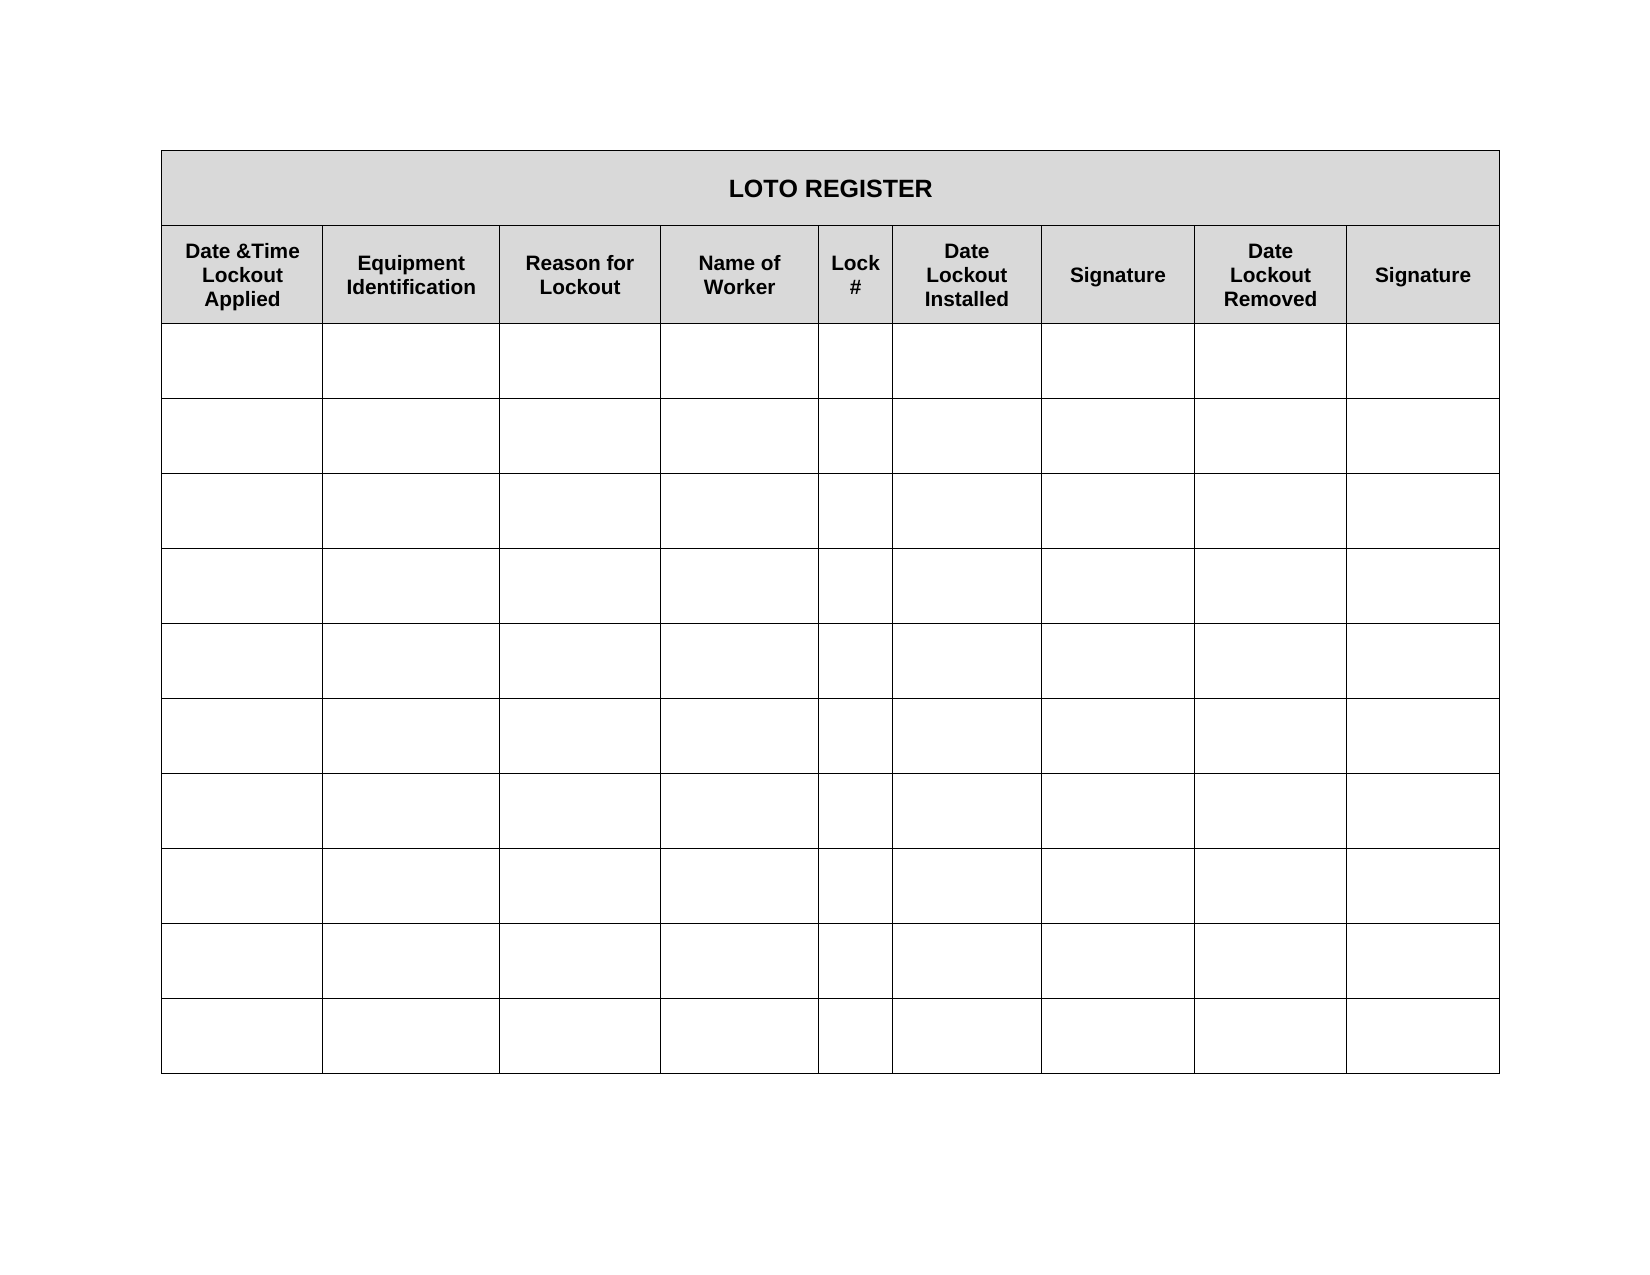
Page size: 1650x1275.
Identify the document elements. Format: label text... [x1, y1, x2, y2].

table_cell [1195, 774, 1346, 848]
table_cell [1347, 999, 1499, 1073]
table_cell [500, 324, 660, 398]
table_cell [500, 624, 660, 698]
table_cell [323, 849, 499, 923]
table_cell [893, 549, 1041, 623]
table_cell [1042, 924, 1194, 998]
table_cell [661, 699, 818, 773]
table_cell [1195, 924, 1346, 998]
table_cell [661, 999, 818, 1073]
table_cell [162, 999, 322, 1073]
table_cell [893, 624, 1041, 698]
table_cell [162, 324, 322, 398]
table_cell [162, 399, 322, 473]
table_cell [323, 324, 499, 398]
table_cell [1042, 399, 1194, 473]
table_cell [819, 999, 892, 1073]
table_cell [893, 774, 1041, 848]
table_cell [1347, 624, 1499, 698]
table_cell [1347, 549, 1499, 623]
table_cell [661, 774, 818, 848]
table_cell [1042, 324, 1194, 398]
table_cell [661, 399, 818, 473]
table_cell [661, 924, 818, 998]
table_cell [819, 699, 892, 773]
table_cell [819, 399, 892, 473]
table_cell [1042, 624, 1194, 698]
table_cell [893, 699, 1041, 773]
table_cell Equipment Identification [323, 226, 499, 323]
table_cell [661, 474, 818, 548]
table_cell [1195, 474, 1346, 548]
table_cell [323, 474, 499, 548]
table_cell [323, 999, 499, 1073]
table_cell [1347, 474, 1499, 548]
table_cell [893, 924, 1041, 998]
table_cell [1042, 474, 1194, 548]
table_cell [323, 399, 499, 473]
table_cell [162, 924, 322, 998]
table_cell [661, 624, 818, 698]
table_cell [661, 849, 818, 923]
table_cell [893, 324, 1041, 398]
table_cell [500, 474, 660, 548]
table_cell [162, 849, 322, 923]
table_cell Signature [1042, 226, 1194, 323]
table_cell [893, 999, 1041, 1073]
table_cell Date &Time Lockout Applied [162, 226, 322, 323]
table_cell [1195, 999, 1346, 1073]
table_cell [1195, 624, 1346, 698]
table_cell Lock # [819, 226, 892, 323]
table_cell [661, 324, 818, 398]
table_cell [819, 324, 892, 398]
table_cell [162, 699, 322, 773]
table_cell [500, 774, 660, 848]
table_cell [500, 849, 660, 923]
table_cell [819, 474, 892, 548]
table_cell Date Lockout Removed [1195, 226, 1346, 323]
table_cell [1347, 774, 1499, 848]
table_cell [1042, 849, 1194, 923]
table_cell [323, 624, 499, 698]
table_cell [500, 549, 660, 623]
table_cell [500, 699, 660, 773]
table_cell [500, 999, 660, 1073]
table_cell [1347, 324, 1499, 398]
table_cell [162, 549, 322, 623]
table_header LOTO REGISTER [162, 151, 1499, 225]
table_cell Signature [1347, 226, 1499, 323]
table_cell [1195, 549, 1346, 623]
table_cell [893, 849, 1041, 923]
table_cell [1347, 849, 1499, 923]
table_cell [162, 474, 322, 548]
table_cell [323, 924, 499, 998]
table_cell [1347, 924, 1499, 998]
table_cell [1042, 699, 1194, 773]
table_cell [819, 774, 892, 848]
table_cell [893, 399, 1041, 473]
table_cell [819, 549, 892, 623]
table_cell [323, 549, 499, 623]
table_cell [661, 549, 818, 623]
table_cell Date Lockout Installed [893, 226, 1041, 323]
table_cell Name of Worker [661, 226, 818, 323]
table_cell [500, 399, 660, 473]
table_cell [1195, 699, 1346, 773]
table_cell [323, 699, 499, 773]
table_cell [819, 624, 892, 698]
table_cell Reason for Lockout [500, 226, 660, 323]
table_cell [162, 774, 322, 848]
table_cell [323, 774, 499, 848]
table_cell [1042, 549, 1194, 623]
table_cell [1195, 849, 1346, 923]
table_cell [1195, 399, 1346, 473]
table_cell [1042, 999, 1194, 1073]
table_cell [1347, 699, 1499, 773]
table_cell [1195, 324, 1346, 398]
table_cell [1347, 399, 1499, 473]
table_cell [500, 924, 660, 998]
table_cell [893, 474, 1041, 548]
table_cell [162, 624, 322, 698]
table_cell [819, 924, 892, 998]
table_cell [1042, 774, 1194, 848]
table_cell [819, 849, 892, 923]
